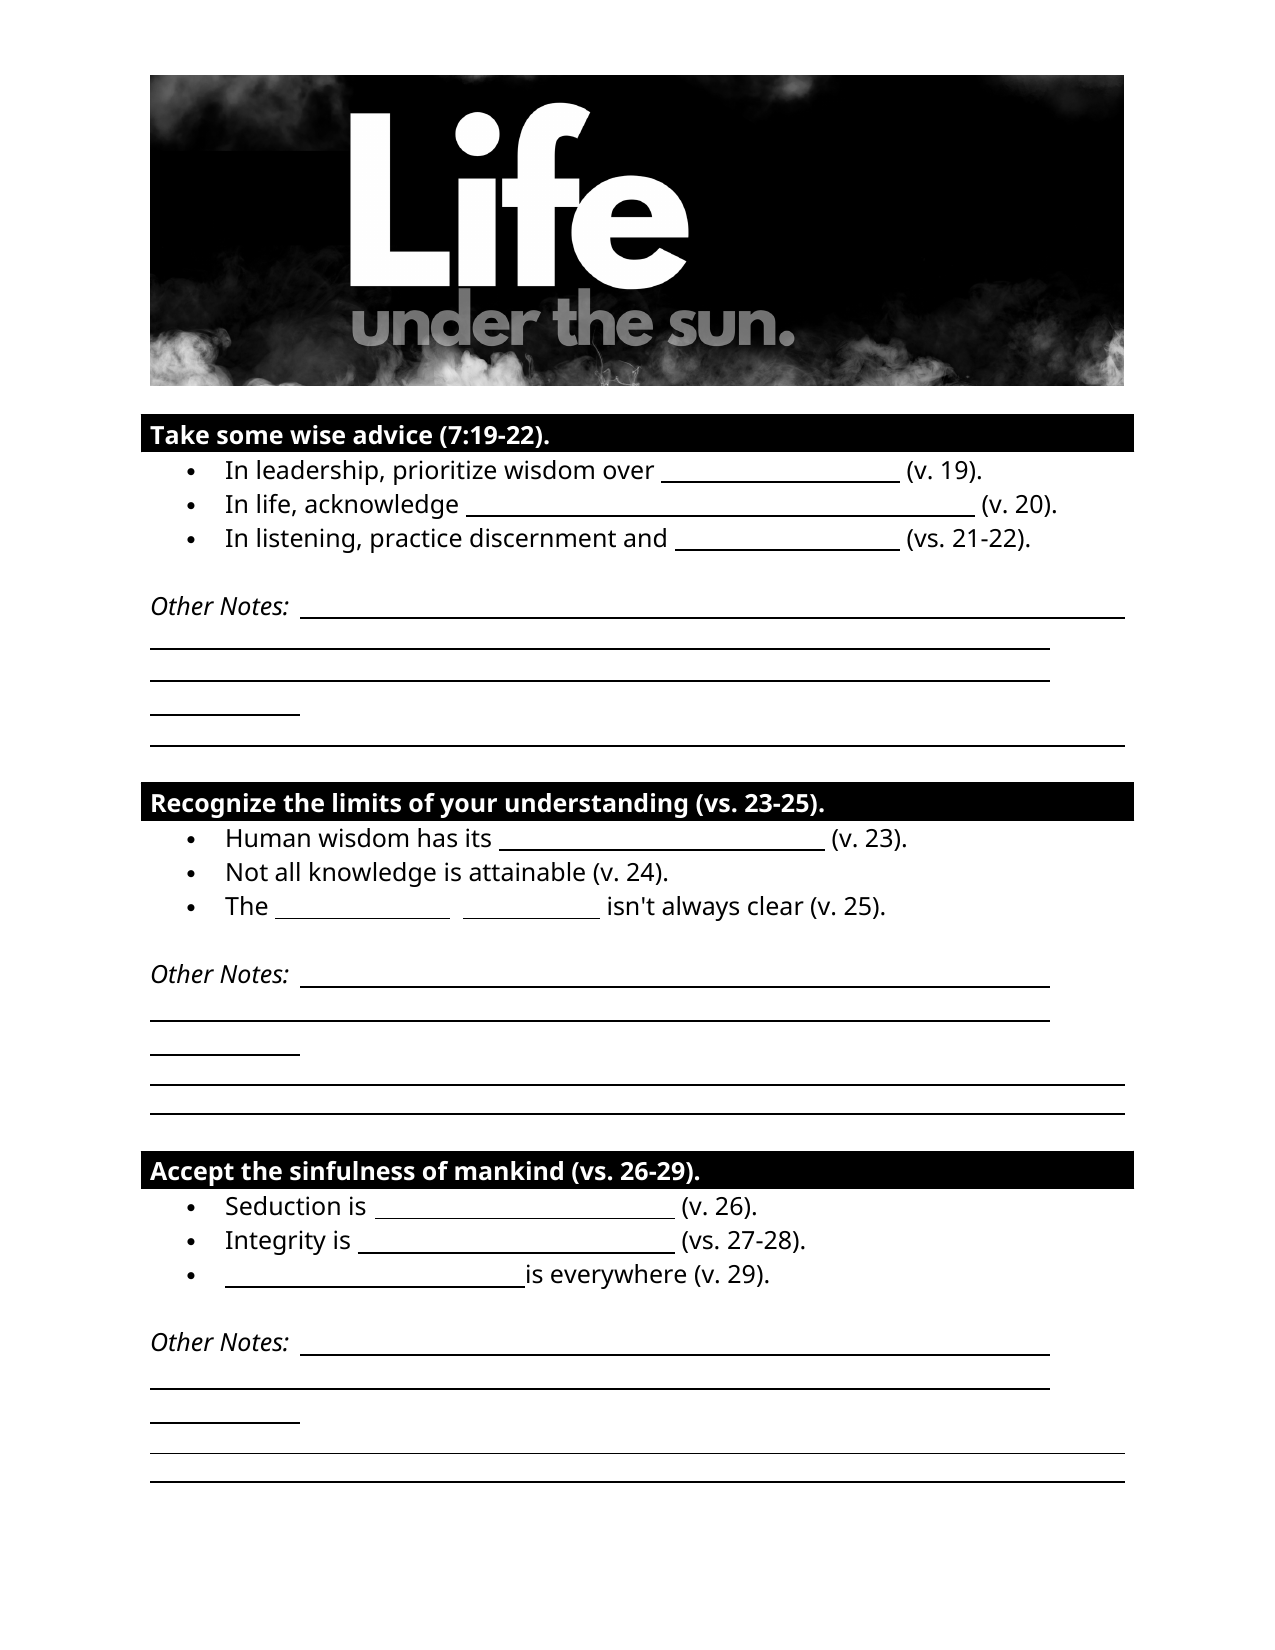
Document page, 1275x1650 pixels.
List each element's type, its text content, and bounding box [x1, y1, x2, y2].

text Accept the sinfulness of mankind (vs. 26-29). [142, 1152, 1133, 1188]
list is everywhere (v. 29). [187, 1257, 1125, 1291]
list Seduction is (v. 26). [187, 1189, 1125, 1223]
text Other Notes: [150, 1325, 1125, 1427]
list Human wisdom has its (v. 23). [187, 821, 1125, 855]
text Take some wise advice (7:19-22). [142, 415, 1133, 451]
list Not all knowledge is attainable (v. 24). [187, 855, 1125, 889]
picture [150, 75, 1124, 386]
text Other Notes: [150, 589, 1125, 623]
list In listening, practice discernment and (vs. 21-22). [187, 521, 1125, 554]
text Recognize the limits of your understanding (vs. 23-25). [142, 784, 1133, 819]
list In life, acknowledge (v. 20). [187, 486, 1125, 521]
list In leadership, prioritize wisdom over (v. 19). [187, 452, 1125, 486]
list Integrity is (vs. 27-28). [187, 1223, 1125, 1257]
list The isn't always clear (v. 25). [187, 889, 1125, 923]
text Other Notes: [150, 957, 1125, 1059]
